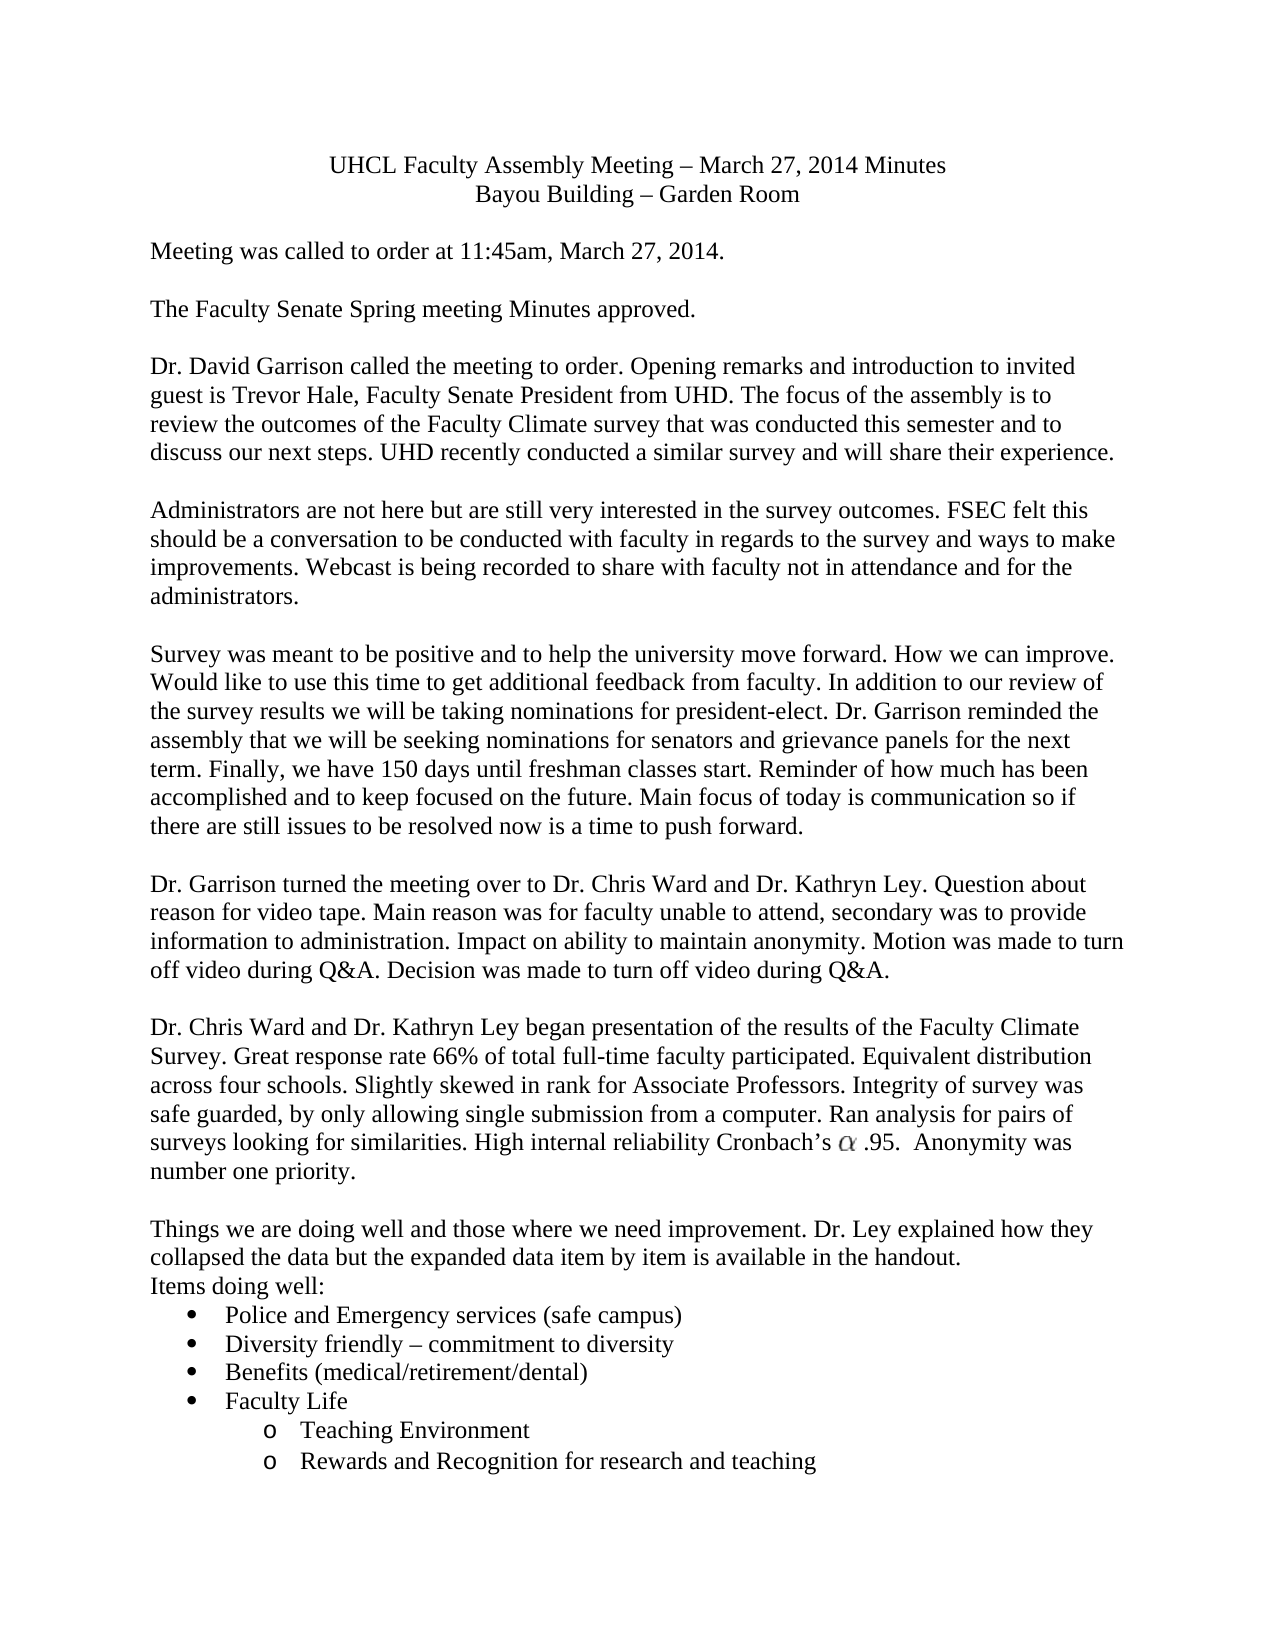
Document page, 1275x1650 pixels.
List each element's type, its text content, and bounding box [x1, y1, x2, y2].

text Survey was meant to be positive and to help the university move forward. How we can improve. Would like to use this time to get additional feedback from faculty. In addition to our review of the survey results we will be taking nominations for president-elect. Dr. Garrison reminded the assembly that we will be seeking nominations for senators and grievance panels for the next term. Finally, we have 150 days until freshman classes start. Reminder of how much has been accomplished and to keep focused on the future. Main focus of today is communication so if there are still issues to be resolved now is a time to push forward. [150, 639, 1125, 840]
list Rewards and Recognition for research and teaching [262, 1446, 1125, 1477]
list Diversity friendly – commitment to diversity [187, 1329, 1125, 1357]
text The Faculty Senate Spring meeting Minutes approved. [150, 294, 1125, 322]
text Things we are doing well and those where we need improvement. Dr. Ley explained how they collapsed the data but the expanded data item by item is available in the handout. [150, 1214, 1125, 1271]
text Meeting was called to order at 11:45am, March 27, 2014. [150, 236, 1125, 265]
list Benefits (medical/retirement/dental) [187, 1357, 1125, 1386]
picture [838, 1136, 857, 1151]
list Police and Emergency services (safe campus) [187, 1300, 1125, 1329]
text Administrators are not here but are still very interested in the survey outcomes. FSEC felt this should be a conversation to be conducted with faculty in regards to the survey and ways to make improvements. Webcast is being recorded to share with faculty not in attendance and for the administrators. [150, 495, 1125, 610]
text Dr. Chris Ward and Dr. Kathryn Ley began presentation of the results of the Faculty Climate Survey. Great response rate 66% of total full-time faculty participated. Equivalent distribution across four schools. Slightly skewed in rank for Associate Professors. Integrity of survey was safe guarded, by only allowing single submission from a computer. Ran analysis for pairs of surveys looking for similarities. High internal reliability Cronbach’s .95. Anonymity was number one priority. [150, 1012, 1125, 1185]
list Faculty Life [187, 1386, 1125, 1415]
text Dr. David Garrison called the meeting to order. Opening remarks and introduction to invited guest is Trevor Hale, Faculty Senate President from UHD. The focus of the assembly is to review the outcomes of the Faculty Climate survey that was conducted this semester and to discuss our next steps. UHD recently conducted a similar survey and will share their experience. [150, 351, 1125, 466]
text Dr. Garrison turned the meeting over to Dr. Chris Ward and Dr. Kathryn Ley. Question about reason for video tape. Main reason was for faculty unable to attend, secondary was to provide information to administration. Impact on ability to maintain anonymity. Motion was made to turn off video during Q&A. Decision was made to turn off video during Q&A. [150, 869, 1125, 984]
text Items doing well: [150, 1271, 1125, 1300]
text UHCL Faculty Assembly Meeting – March 27, 2014 Minutes [150, 150, 1125, 179]
text Bayou Building – Garden Room [150, 179, 1125, 207]
list Teaching Environment [262, 1415, 1125, 1446]
